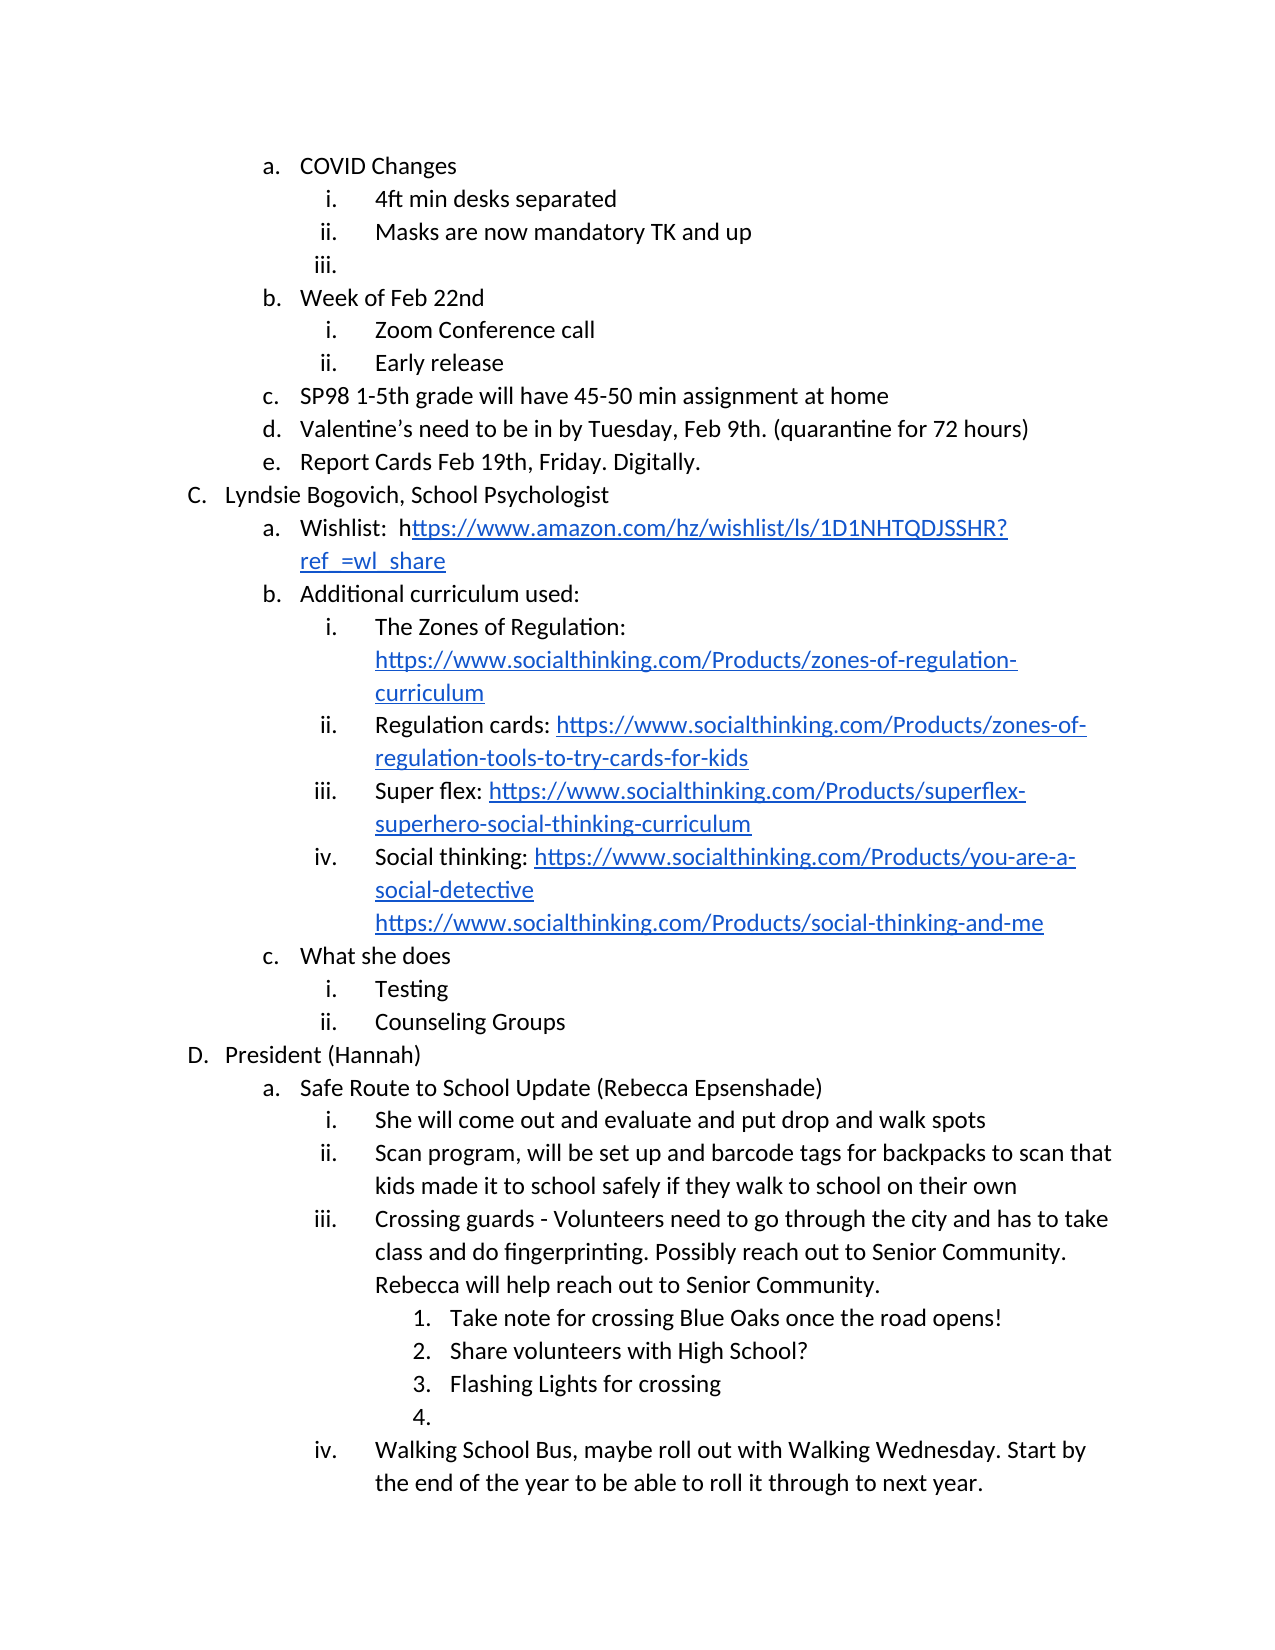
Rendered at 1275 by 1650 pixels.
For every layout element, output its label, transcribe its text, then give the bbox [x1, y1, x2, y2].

text https://www.socialthinking.com/Products/social-thinking-and-me [375, 907, 1125, 938]
list 4ft min desks separated [337, 183, 1125, 213]
list Lyndsie Bogovich, School Psychologist [187, 479, 1125, 510]
list What she does [262, 940, 1125, 971]
list COVID Changes [262, 150, 1125, 181]
list Share volunteers with High School? [412, 1335, 1125, 1366]
list Take note for crossing Blue Oaks once the road opens! [412, 1302, 1125, 1333]
list Week of Feb 22nd [262, 282, 1125, 312]
list Social thinking: https://www.socialthinking.com/Products/you-are-a-social-detective [337, 841, 1125, 905]
list Masks are now mandatory TK and up [337, 216, 1125, 246]
list She will come out and evaluate and put drop and walk spots [337, 1104, 1125, 1135]
list President (Hannah) [187, 1039, 1125, 1069]
list Counseling Groups [337, 1006, 1125, 1036]
list Testing [337, 973, 1125, 1003]
list Report Cards Feb 19th, Friday. Digitally. [262, 446, 1125, 477]
list Additional curriculum used: [262, 578, 1125, 608]
list The Zones of Regulation: https://www.socialthinking.com/Products/zones-of-regulation-curriculum [337, 611, 1125, 707]
list Flashing Lights for crossing [412, 1368, 1125, 1398]
list Walking School Bus, maybe roll out with Walking Wednesday. Start by the end of the year to be able to roll it through to next year. [337, 1434, 1125, 1497]
list Wishlist: https://www.amazon.com/hz/wishlist/ls/1D1NHTQDJSSHR?ref_=wl_share [262, 512, 1125, 576]
list Regulation cards: https://www.socialthinking.com/Products/zones-of-regulation-tools-to-try-cards-for-kids [337, 709, 1125, 773]
list Safe Route to School Update (Rebecca Epsenshade) [262, 1072, 1125, 1102]
list SP98 1-5th grade will have 45-50 min assignment at home [262, 380, 1125, 411]
list Super flex: https://www.socialthinking.com/Products/superflex-superhero-social-thinking-curriculum [337, 775, 1125, 839]
list Scan program, will be set up and barcode tags for backpacks to scan that kids made it to school safely if they walk to school on their own [337, 1137, 1125, 1201]
list Crossing guards - Volunteers need to go through the city and has to take class and do fingerprinting. Possibly reach out to Senior Community. Rebecca will help reach out to Senior Community. [337, 1203, 1125, 1300]
list Valentine’s need to be in by Tuesday, Feb 9th. (quarantine for 72 hours) [262, 413, 1125, 444]
list Early release [337, 347, 1125, 378]
list Zoom Conference call [337, 314, 1125, 345]
